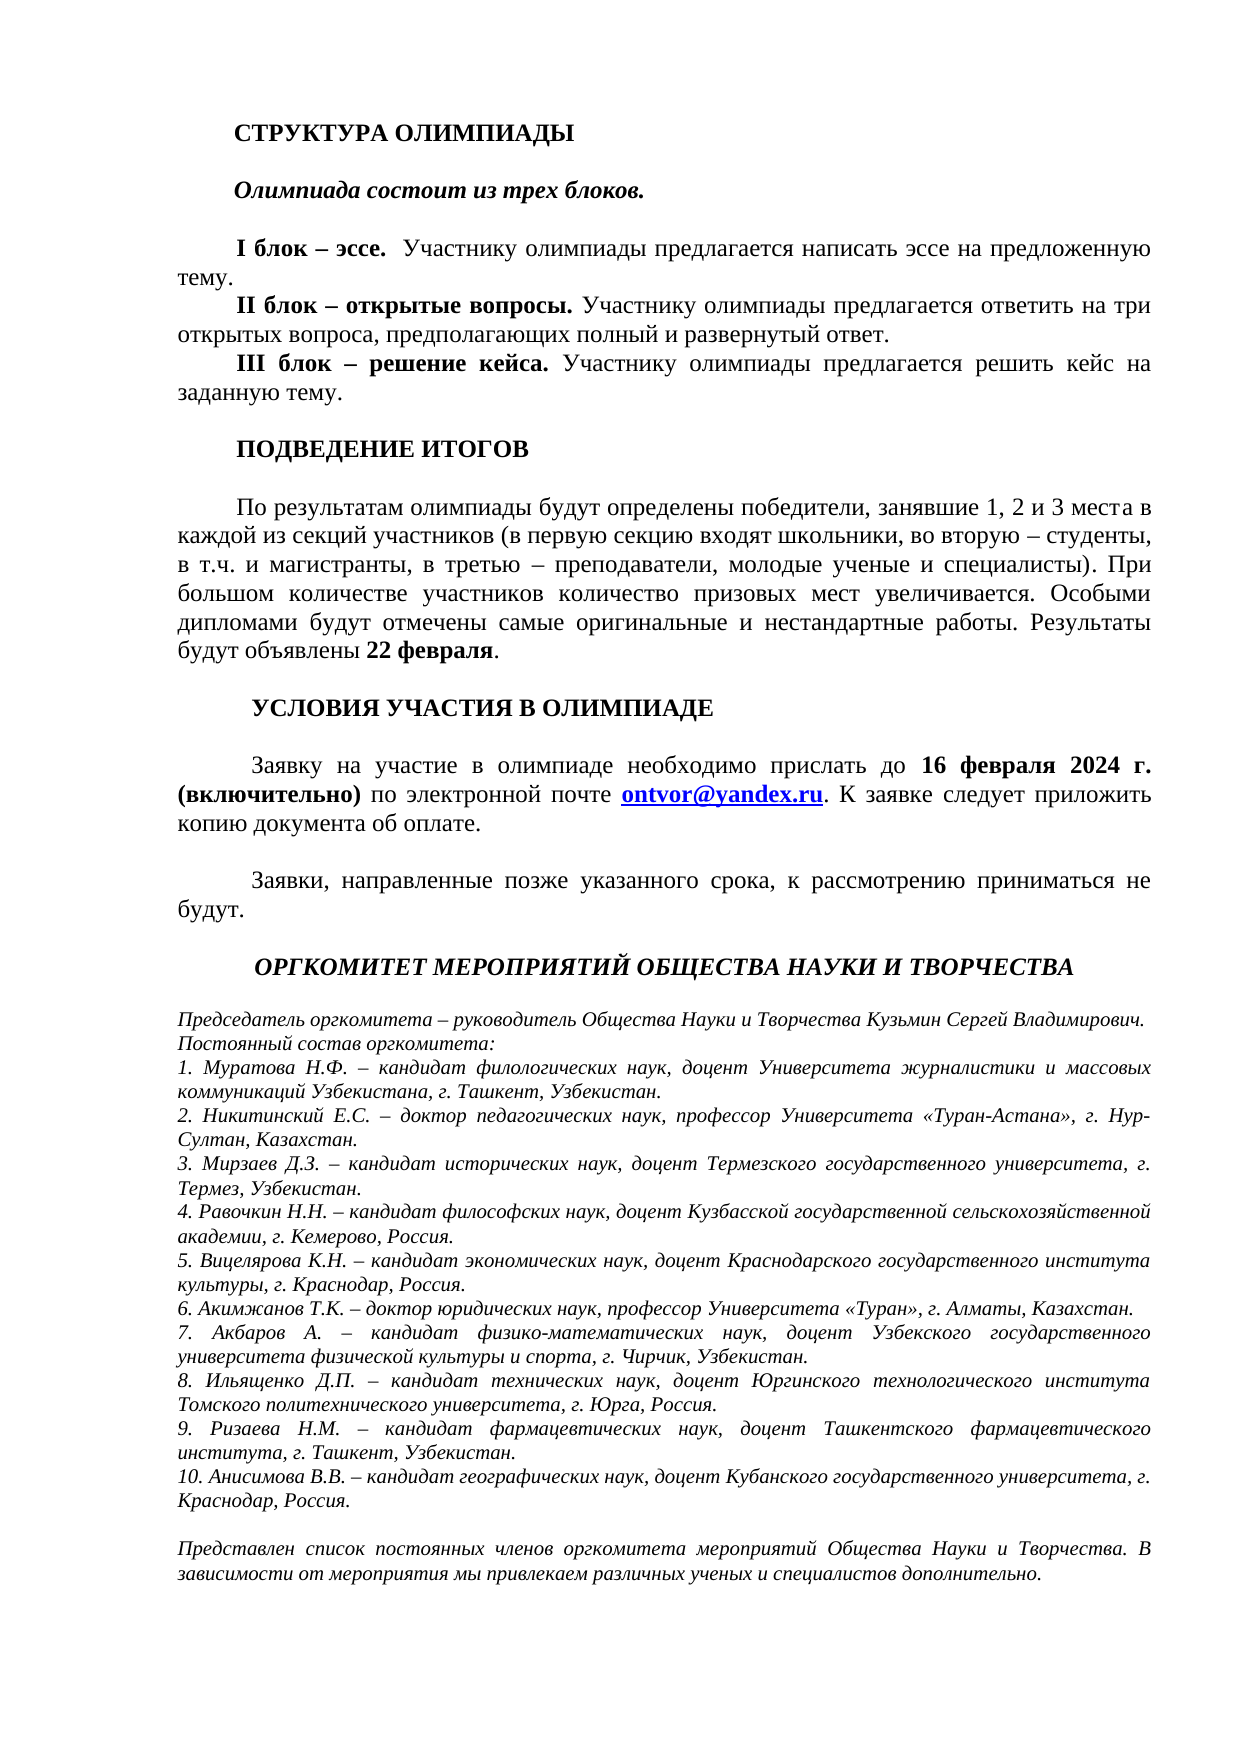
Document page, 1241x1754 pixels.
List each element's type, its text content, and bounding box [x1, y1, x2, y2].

text ПОДВЕДЕНИЕ ИТОГОВ [177, 434, 1152, 463]
text III блок – решение кейса. Участнику олимпиады предлагается решить кейс на заданную тему. [177, 348, 1152, 406]
text II блок – открытые вопросы. Участнику олимпиады предлагается ответить на три открытых вопроса, предполагающих полный и развернутый ответ. [177, 291, 1152, 348]
text 8. Ильященко Д.П. – кандидат технических наук, доцент Юргинского технологического института Томского политехнического университета, г. Юрга, Россия. [177, 1368, 1152, 1416]
text 4. Равочкин Н.Н. – кандидат философских наук, доцент Кузбасской государственной сельскохозяйственной академии, г. Кемерово, Россия. [177, 1199, 1152, 1248]
text УСЛОВИЯ УЧАСТИЯ В ОЛИМПИАДЕ [177, 693, 1152, 722]
text 5. Вицелярова К.Н. – кандидат экономических наук, доцент Краснодарского государственного института культуры, г. Краснодар, Россия. [177, 1248, 1152, 1296]
text 2. Никитинский Е.С. – доктор педагогических наук, профессор Университета «Туран-Астана», г. Нур-Султан, Казахстан. [177, 1103, 1152, 1151]
text Представлен список постоянных членов оргкомитета мероприятий Общества Науки и Творчества. В зависимости от мероприятия мы привлекаем различных ученых и специалистов дополнительно. [177, 1536, 1152, 1584]
text 9. Ризаева Н.М. – кандидат фармацевтических наук, доцент Ташкентского фармацевтического института, г. Ташкент, Узбекистан. [177, 1416, 1152, 1464]
text Заявки, направленные позже указанного срока, к рассмотрению приниматься не будут. [177, 866, 1152, 923]
text По результатам олимпиады будут определены победители, занявшие 1, 2 и 3 места в каждой из секций участников (в первую секцию входят школьники, во вторую – студенты, в т.ч. и магистранты, в третью – преподаватели, молодые ученые и специалисты). При большом количестве участников количество призовых мест увеличивается. Особыми дипломами будут отмечены самые оригинальные и нестандартные работы. Результаты будут объявлены 22 февраля. [177, 492, 1152, 664]
text 6. Акимжанов Т.К. – доктор юридических наук, профессор Университета «Туран», г. Алматы, Казахстан. [177, 1296, 1152, 1320]
text Председатель оргкомитета – руководитель Общества Науки и Творчества Кузьмин Сергей Владимирович. [177, 981, 1152, 1031]
text I блок – эссе. Участнику олимпиады предлагается написать эссе на предложенную тему. [177, 233, 1152, 291]
text Олимпиада состоит из трех блоков. [177, 176, 1152, 204]
text 10. Анисимова В.В. – кандидат географических наук, доцент Кубанского государственного университета, г. Краснодар, Россия. [177, 1464, 1152, 1512]
text ОРГКОМИТЕТ МЕРОПРИЯТИЙ ОБЩЕСТВА НАУКИ И ТВОРЧЕСТВА [177, 952, 1152, 981]
text Заявку на участие в олимпиаде необходимо прислать до 16 февраля 2024 г. (включительно) по электронной почте ontvor@yandex.ru. К заявке следует приложить копию документа об оплате. [177, 751, 1152, 837]
text 3. Мирзаев Д.З. – кандидат исторических наук, доцент Термезского государственного университета, г. Термез, Узбекистан. [177, 1151, 1152, 1199]
text СТРУКТУРА ОЛИМПИАДЫ [177, 118, 1152, 147]
text 1. Муратова Н.Ф. – кандидат филологических наук, доцент Университета журналистики и массовых коммуникаций Узбекистана, г. Ташкент, Узбекистан. [177, 1055, 1152, 1103]
text Постоянный состав оргкомитета: [177, 1031, 1152, 1055]
text 7. Акбаров А. – кандидат физико-математических наук, доцент Узбекского государственного университета физической культуры и спорта, г. Чирчик, Узбекистан. [177, 1320, 1152, 1368]
